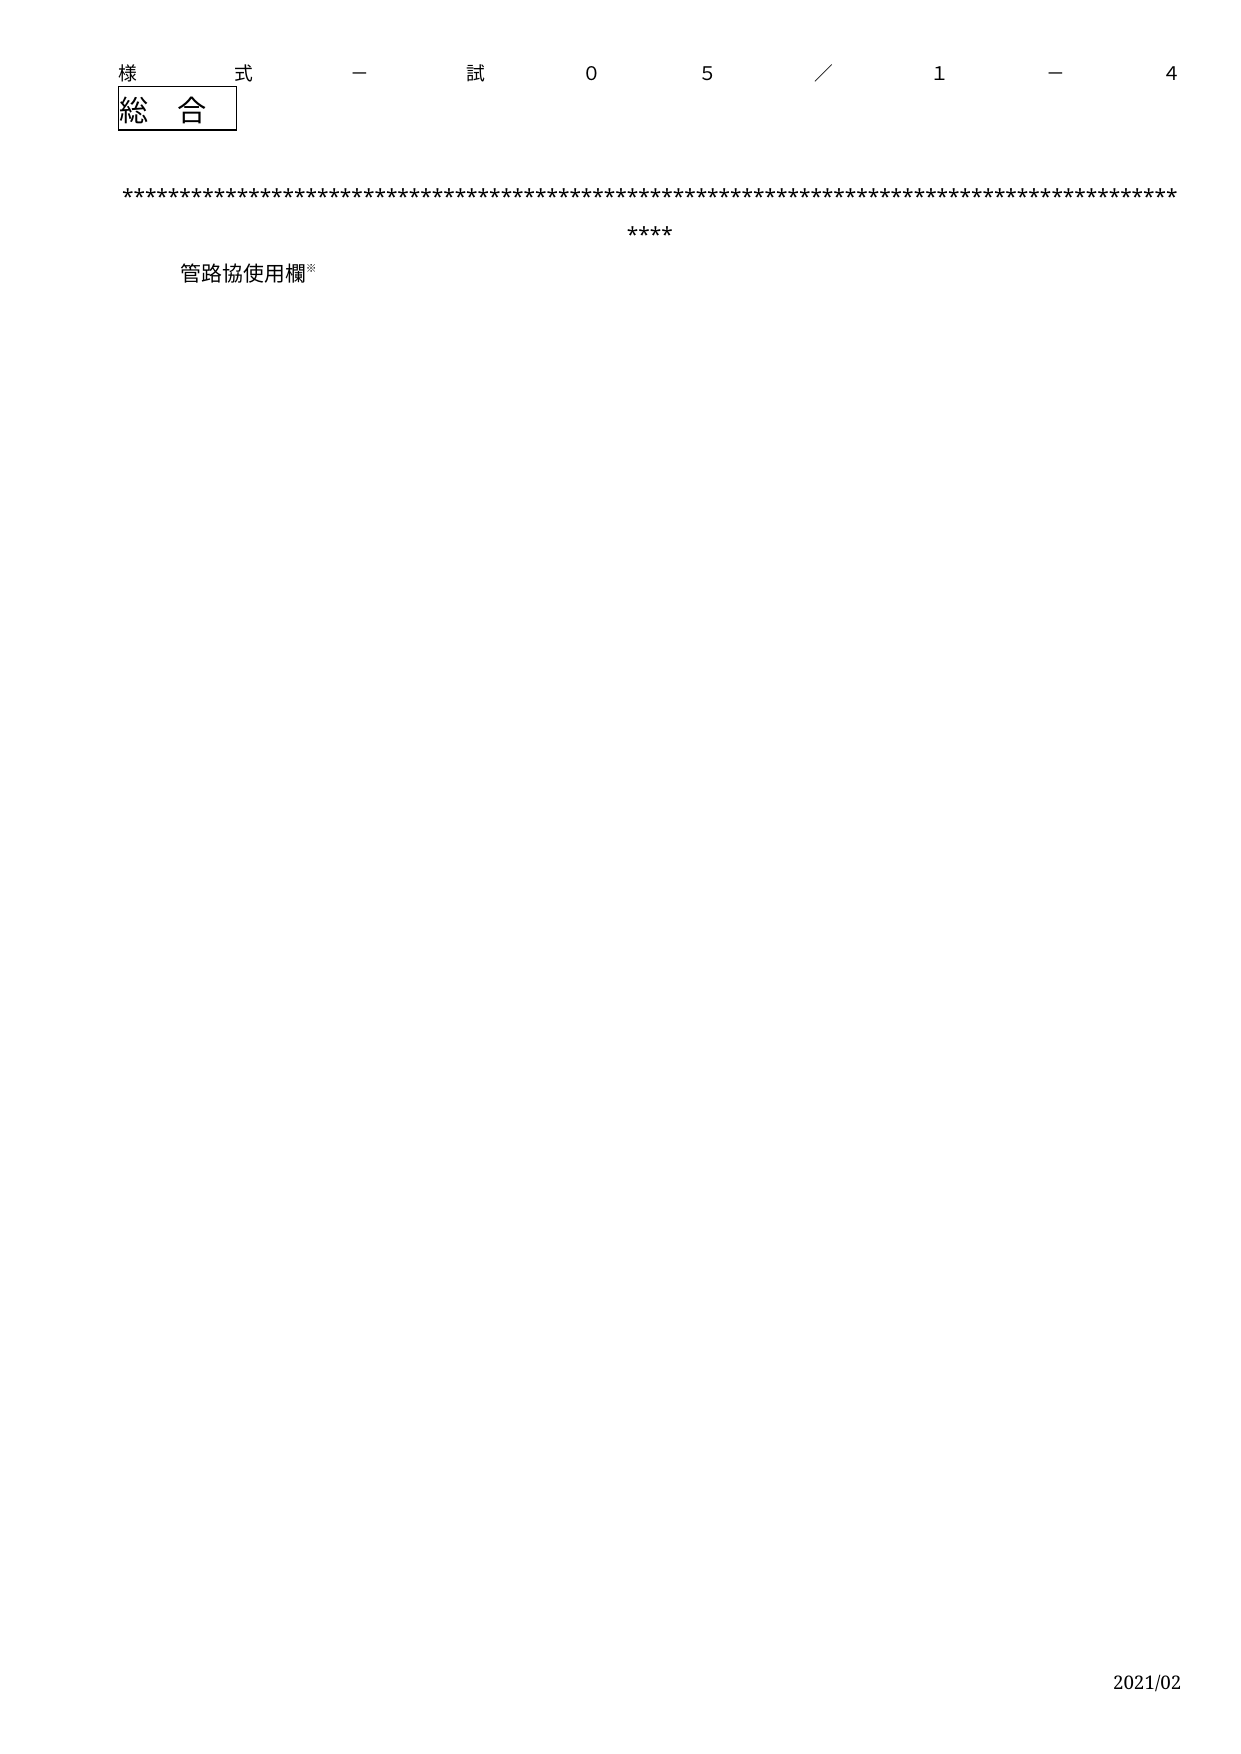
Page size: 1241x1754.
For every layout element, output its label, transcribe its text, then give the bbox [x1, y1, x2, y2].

text ************************************************************************************************ [118, 178, 1181, 253]
text 管路協使用欄※ [118, 253, 1181, 291]
